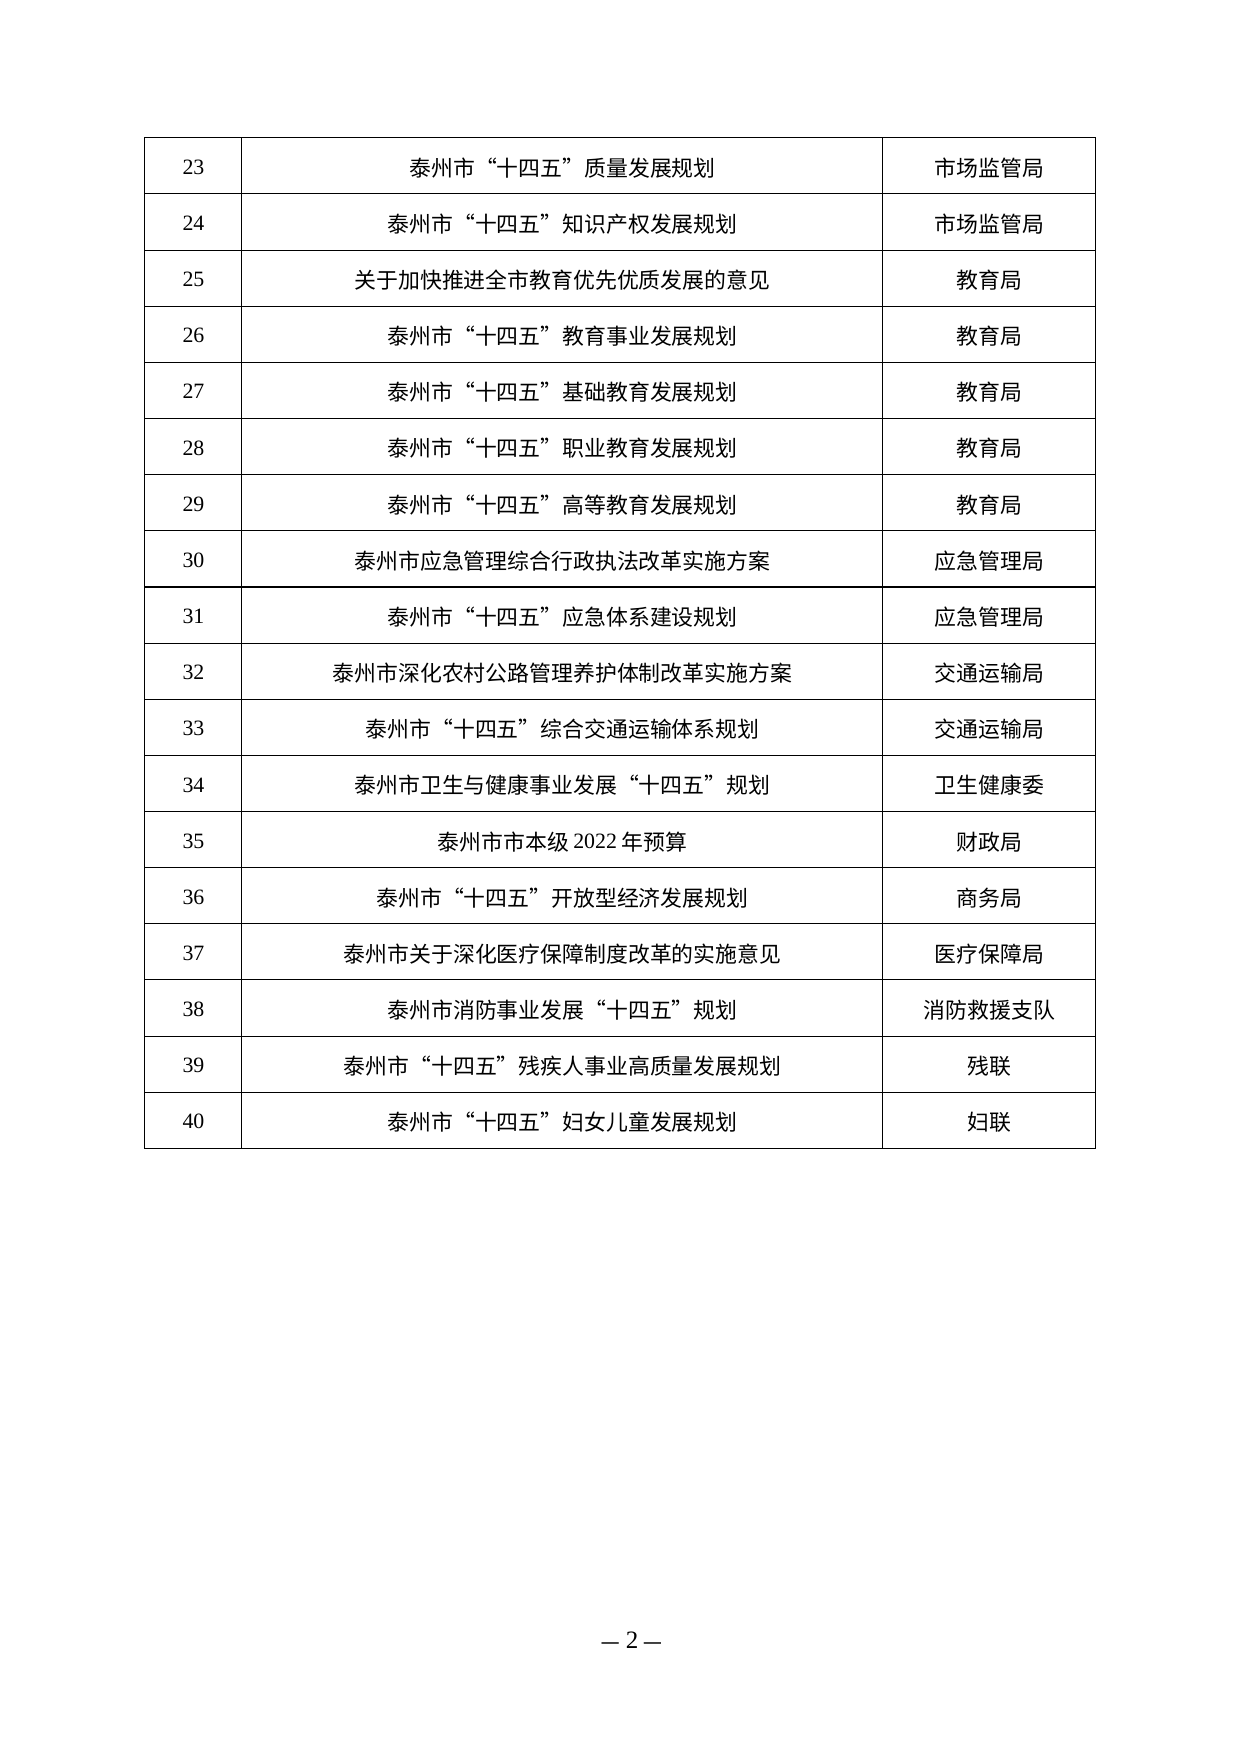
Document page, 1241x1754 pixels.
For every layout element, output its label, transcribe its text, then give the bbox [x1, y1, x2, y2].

table_cell 商务局 [883, 868, 1095, 923]
table_cell 财政局 [883, 812, 1095, 867]
table_cell 交通运输局 [883, 644, 1095, 699]
table_cell 34 [145, 756, 241, 811]
table_cell 市场监管局 [883, 194, 1095, 249]
table_cell 泰州市“十四五”残疾人事业高质量发展规划 [242, 1037, 882, 1092]
table_cell 关于加快推进全市教育优先优质发展的意见 [242, 251, 882, 306]
table_cell 27 [145, 363, 241, 418]
table_cell 泰州市“十四五”高等教育发展规划 [242, 475, 882, 530]
table_cell 应急管理局 [883, 531, 1095, 586]
table_cell 妇联 [883, 1093, 1095, 1148]
table_cell 28 [145, 419, 241, 474]
table_cell 泰州市关于深化医疗保障制度改革的实施意见 [242, 924, 882, 979]
table_cell 泰州市深化农村公路管理养护体制改革实施方案 [242, 644, 882, 699]
table_cell 泰州市“十四五”综合交通运输体系规划 [242, 700, 882, 755]
table_cell 教育局 [883, 363, 1095, 418]
table_cell 泰州市“十四五”妇女儿童发展规划 [242, 1093, 882, 1148]
table_cell 教育局 [883, 475, 1095, 530]
table_cell 教育局 [883, 419, 1095, 474]
table_cell 泰州市“十四五”基础教育发展规划 [242, 363, 882, 418]
table_cell 30 [145, 531, 241, 586]
table_cell 泰州市市本级2022年预算 [242, 812, 882, 867]
table_cell 泰州市卫生与健康事业发展“十四五”规划 [242, 756, 882, 811]
table_cell 泰州市“十四五”职业教育发展规划 [242, 419, 882, 474]
table_cell 教育局 [883, 251, 1095, 306]
table_cell 24 [145, 194, 241, 249]
table_cell 25 [145, 251, 241, 306]
table_cell 泰州市消防事业发展“十四五”规划 [242, 980, 882, 1036]
table_cell 38 [145, 980, 241, 1036]
table_cell 泰州市应急管理综合行政执法改革实施方案 [242, 531, 882, 586]
table_cell 泰州市“十四五”知识产权发展规划 [242, 194, 882, 249]
table_cell 31 [145, 588, 241, 642]
table_cell 29 [145, 475, 241, 530]
table_cell 交通运输局 [883, 700, 1095, 755]
table_cell 泰州市“十四五”应急体系建设规划 [242, 588, 882, 642]
table_cell 36 [145, 868, 241, 923]
table_cell 教育局 [883, 307, 1095, 362]
table_cell 23 [145, 138, 241, 193]
table_cell 泰州市“十四五”开放型经济发展规划 [242, 868, 882, 923]
table_cell 医疗保障局 [883, 924, 1095, 979]
table_cell 26 [145, 307, 241, 362]
table_cell 泰州市“十四五”教育事业发展规划 [242, 307, 882, 362]
table_cell 卫生健康委 [883, 756, 1095, 811]
table_cell 残联 [883, 1037, 1095, 1092]
table_cell 39 [145, 1037, 241, 1092]
table_cell 35 [145, 812, 241, 867]
table_cell 泰州市“十四五”质量发展规划 [242, 138, 882, 193]
table_cell 40 [145, 1093, 241, 1148]
table_cell 市场监管局 [883, 138, 1095, 193]
table_cell 37 [145, 924, 241, 979]
table_cell 应急管理局 [883, 588, 1095, 642]
table_cell 32 [145, 644, 241, 699]
table_cell 消防救援支队 [883, 980, 1095, 1036]
table_cell 33 [145, 700, 241, 755]
